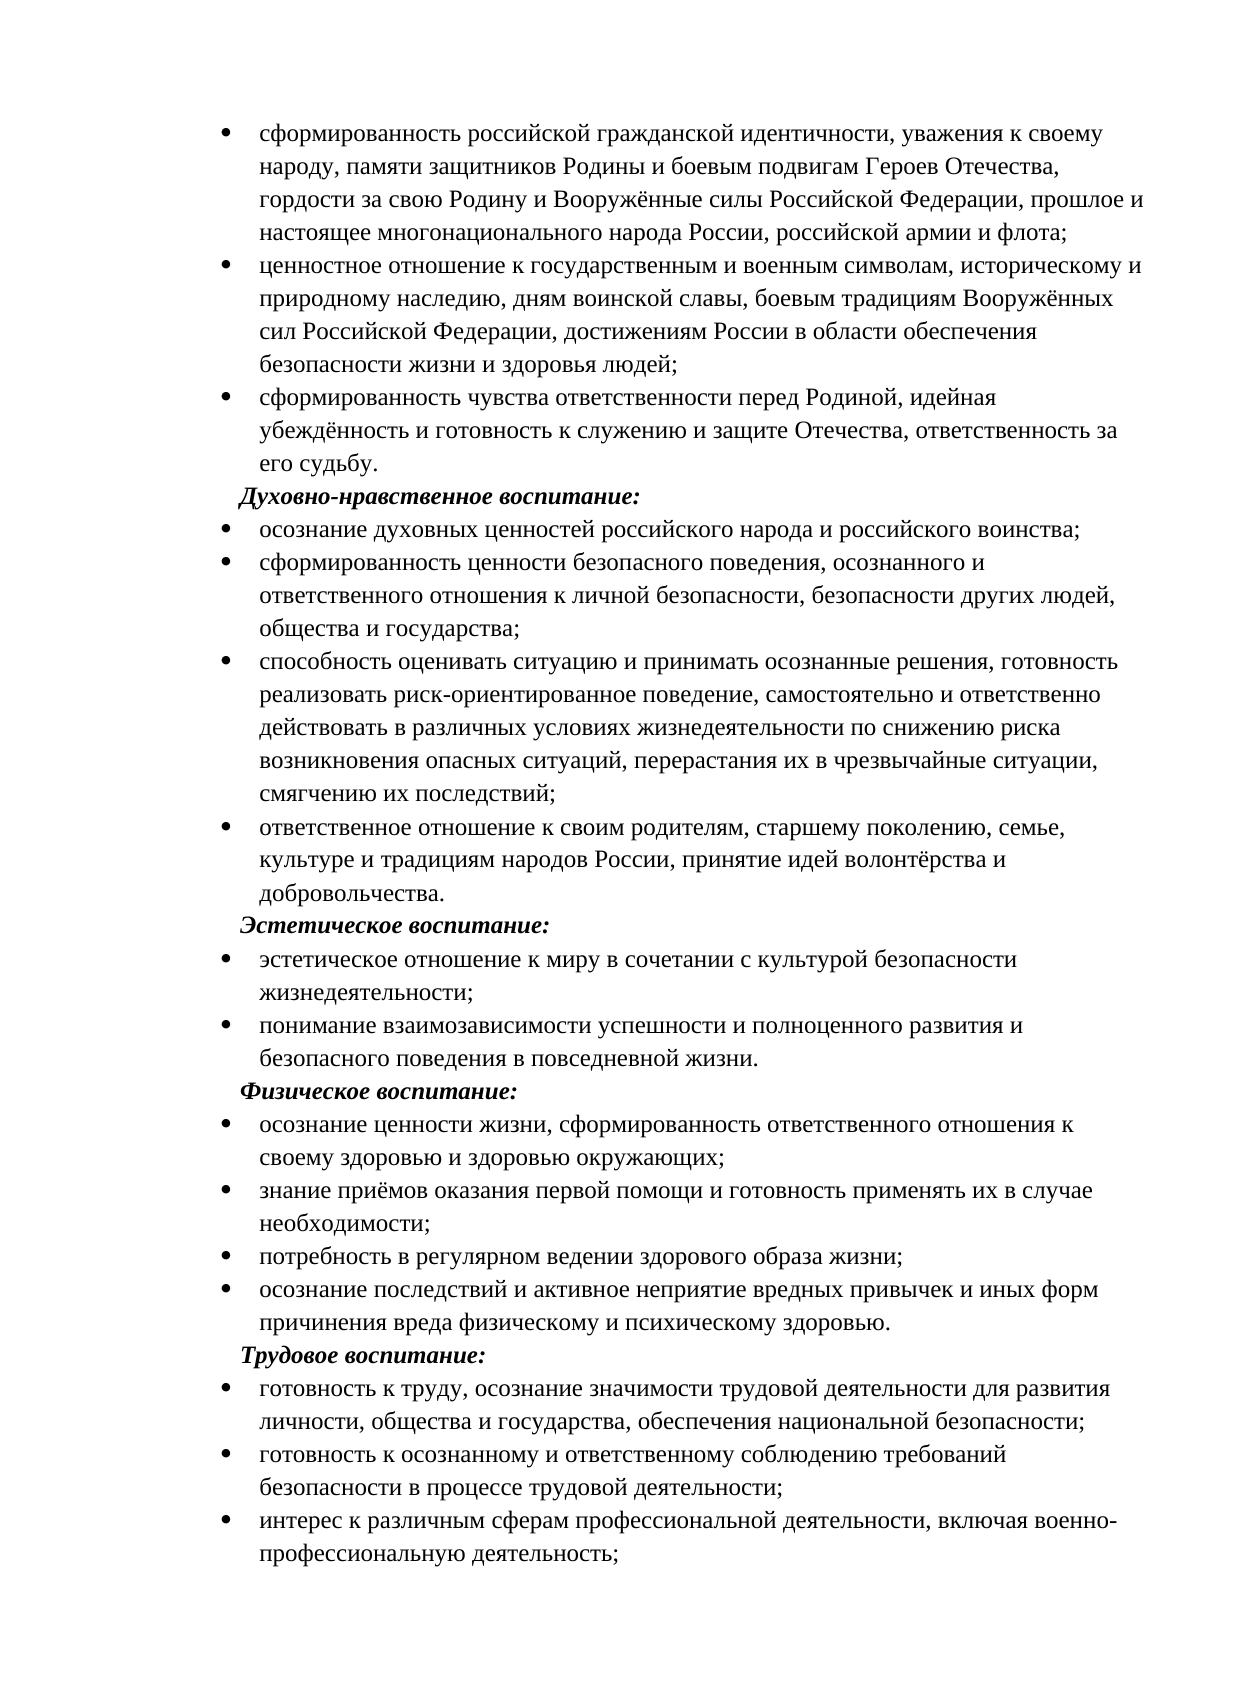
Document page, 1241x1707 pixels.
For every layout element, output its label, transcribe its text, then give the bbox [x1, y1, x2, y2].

list ответственное отношение к своим родителям, старшему поколению, семье, культуре и традициям народов России, принятие идей волонтёрства и добровольчества. [222, 812, 1152, 906]
list осознание духовных ценностей российского народа и российского воинства; [222, 514, 1152, 543]
list сформированность чувства ответственности перед Родиной, идейная убеждённость и готовность к служению и защите Отечества, ответственность за его судьбу. [222, 382, 1152, 477]
list интерес к различным сферам профессиональной деятельности, включая военно-профессиональную деятельность; [222, 1505, 1152, 1567]
text Эстетическое воспитание: [177, 911, 1152, 939]
list потребность в регулярном ведении здорового образа жизни; [222, 1241, 1152, 1269]
list сформированность российской гражданской идентичности, уважения к своему народу, памяти защитников Родины и боевым подвигам Героев Отечества, гордости за свою Родину и Вооружённые силы Российской Федерации, прошлое и настоящее многонационального народа России, российской армии и флота; [222, 118, 1152, 246]
text Трудовое воспитание: [177, 1340, 1152, 1369]
list осознание последствий и активное неприятие вредных привычек и иных форм причинения вреда физическому и психическому здоровью. [222, 1274, 1152, 1336]
list готовность к труду, осознание значимости трудовой деятельности для развития личности, общества и государства, обеспечения национальной безопасности; [222, 1373, 1152, 1435]
text Физическое воспитание: [177, 1076, 1152, 1104]
list сформированность ценности безопасного поведения, осознанного и ответственного отношения к личной безопасности, безопасности других людей, общества и государства; [222, 547, 1152, 642]
text Духовно-нравственное воспитание: [177, 481, 1152, 510]
list эстетическое отношение к миру в сочетании с культурой без­о­пасности жизнедеятельности; [222, 944, 1152, 1005]
list ценностное отношение к государственным и военным символам, историческому и природному наследию, дням воинской славы, боевым традициям Вооружённых сил Российской Федерации, достижениям России в области обеспечения безопасности жизни и здоровья людей; [222, 250, 1152, 378]
list готовность к осознанному и ответственному соблюдению требований безопасности в процессе трудовой деятельности; [222, 1439, 1152, 1501]
list знание приёмов оказания первой помощи и готовность применять их в случае необходимости; [222, 1175, 1152, 1237]
list осознание ценности жизни, сформированность ответственного отношения к своему здоровью и здоровью окружающих; [222, 1109, 1152, 1171]
list понимание взаимозависимости успешности и полноценного развития и безопасного поведения в повседневной жизни. [222, 1010, 1152, 1071]
list способность оценивать ситуацию и принимать осознанные решения, готовность реализовать риск-ориентированное поведение, самостоятельно и ответственно действовать в различных условиях жизнедеятельности по снижению риска возникновения опасных ситуаций, перерастания их в чрезвычайные ситуации, смягчению их последствий; [222, 646, 1152, 807]
